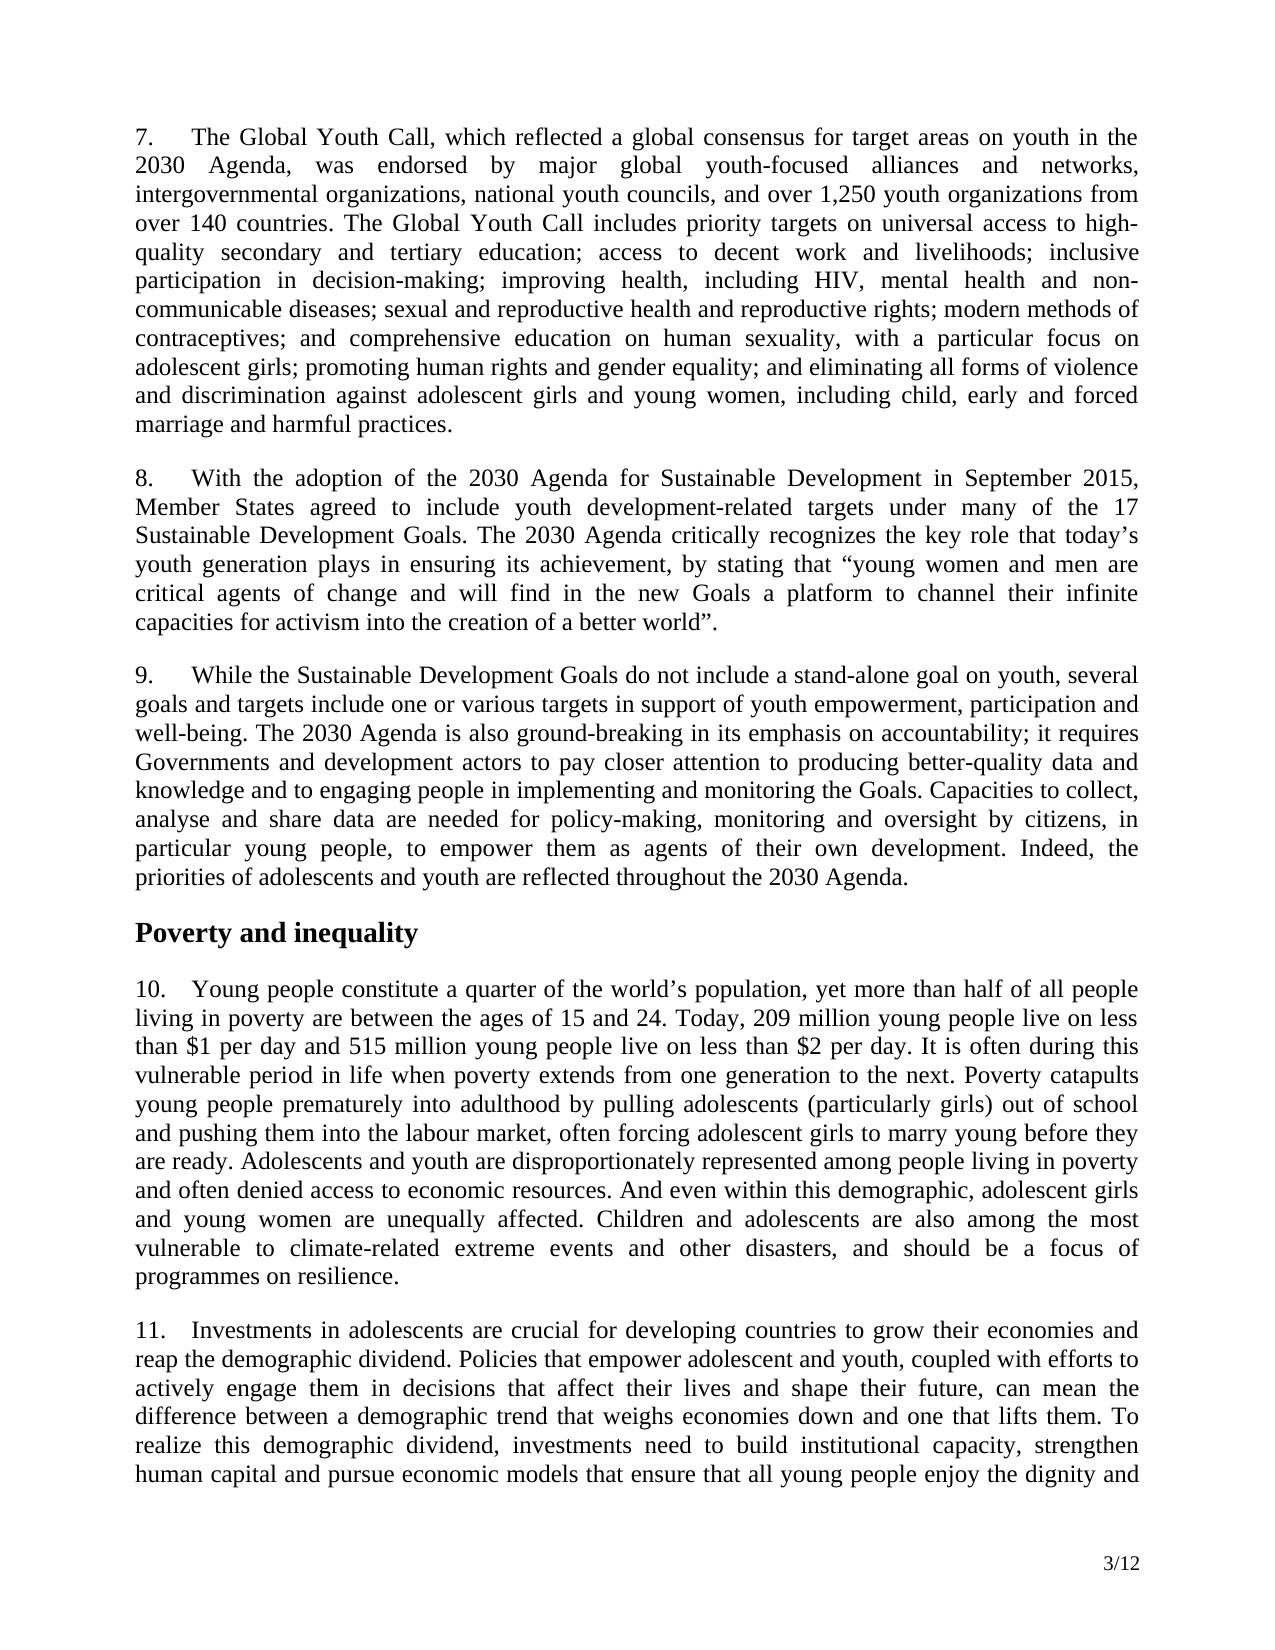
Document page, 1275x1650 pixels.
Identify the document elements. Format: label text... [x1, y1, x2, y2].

list Poverty and inequality [135, 915, 1140, 949]
text While the Sustainable Development Goals do not include a stand-alone goal on youth, several goals and targets include one or various targets in support of youth empowerment, participation and well-being. The 2030 Agenda is also ground-breaking in its emphasis on accountability; it requires Governments and development actors to pay closer attention to producing better-quality data and knowledge and to engaging people in implementing and monitoring the Goals. Capacities to collect, analyse and share data are needed for policy-making, monitoring and oversight by citizens, in particular young people, to empower them as agents of their own development. Indeed, the priorities of adolescents and youth are reflected throughout the 2030 Agenda. [135, 660, 1140, 890]
text Young people constitute a quarter of the world’s population, yet more than half of all people living in poverty are between the ages of 15 and 24. Today, 209 million young people live on less than $1 per day and 515 million young people live on less than $2 per day. It is often during this vulnerable period in life when poverty extends from one generation to the next. Poverty catapults young people prematurely into adulthood by pulling adolescents (particularly girls) out of school and pushing them into the labour market, often forcing adolescent girls to marry young before they are ready. Adolescents and youth are disproportionately represented among people living in poverty and often denied access to economic resources. And even within this demographic, adolescent girls and young women are unequally affected. Children and adolescents are also among the most vulnerable to climate-related extreme events and other disasters, and should be a focus of programmes on resilience. [135, 974, 1140, 1290]
text With the adoption of the 2030 Agenda for Sustainable Development in September 2015, Member States agreed to include youth development-related targets under many of the 17 Sustainable Development Goals. The 2030 Agenda critically recognizes the key role that today’s youth generation plays in ensuring its achievement, by stating that “young women and men are critical agents of change and will find in the new Goals a platform to channel their infinite capacities for activism into the creation of a better world”. [135, 463, 1140, 635]
text The Global Youth Call, which reflected a global consensus for target areas on youth in the 2030 Agenda, was endorsed by major global youth-focused alliances and networks, intergovernmental organizations, national youth councils, and over 1,250 youth organizations from over 140 countries. The Global Youth Call includes priority targets on universal access to high-quality secondary and tertiary education; access to decent work and livelihoods; inclusive participation in decision-making; improving health, including HIV, mental health and non-communicable diseases; sexual and reproductive health and reproductive rights; modern methods of contraceptives; and comprehensive education on human sexuality, with a particular focus on adolescent girls; promoting human rights and gender equality; and eliminating all forms of violence and discrimination against adolescent girls and young women, including child, early and forced marriage and harmful practices. [135, 122, 1140, 438]
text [135, 1315, 1140, 1488]
